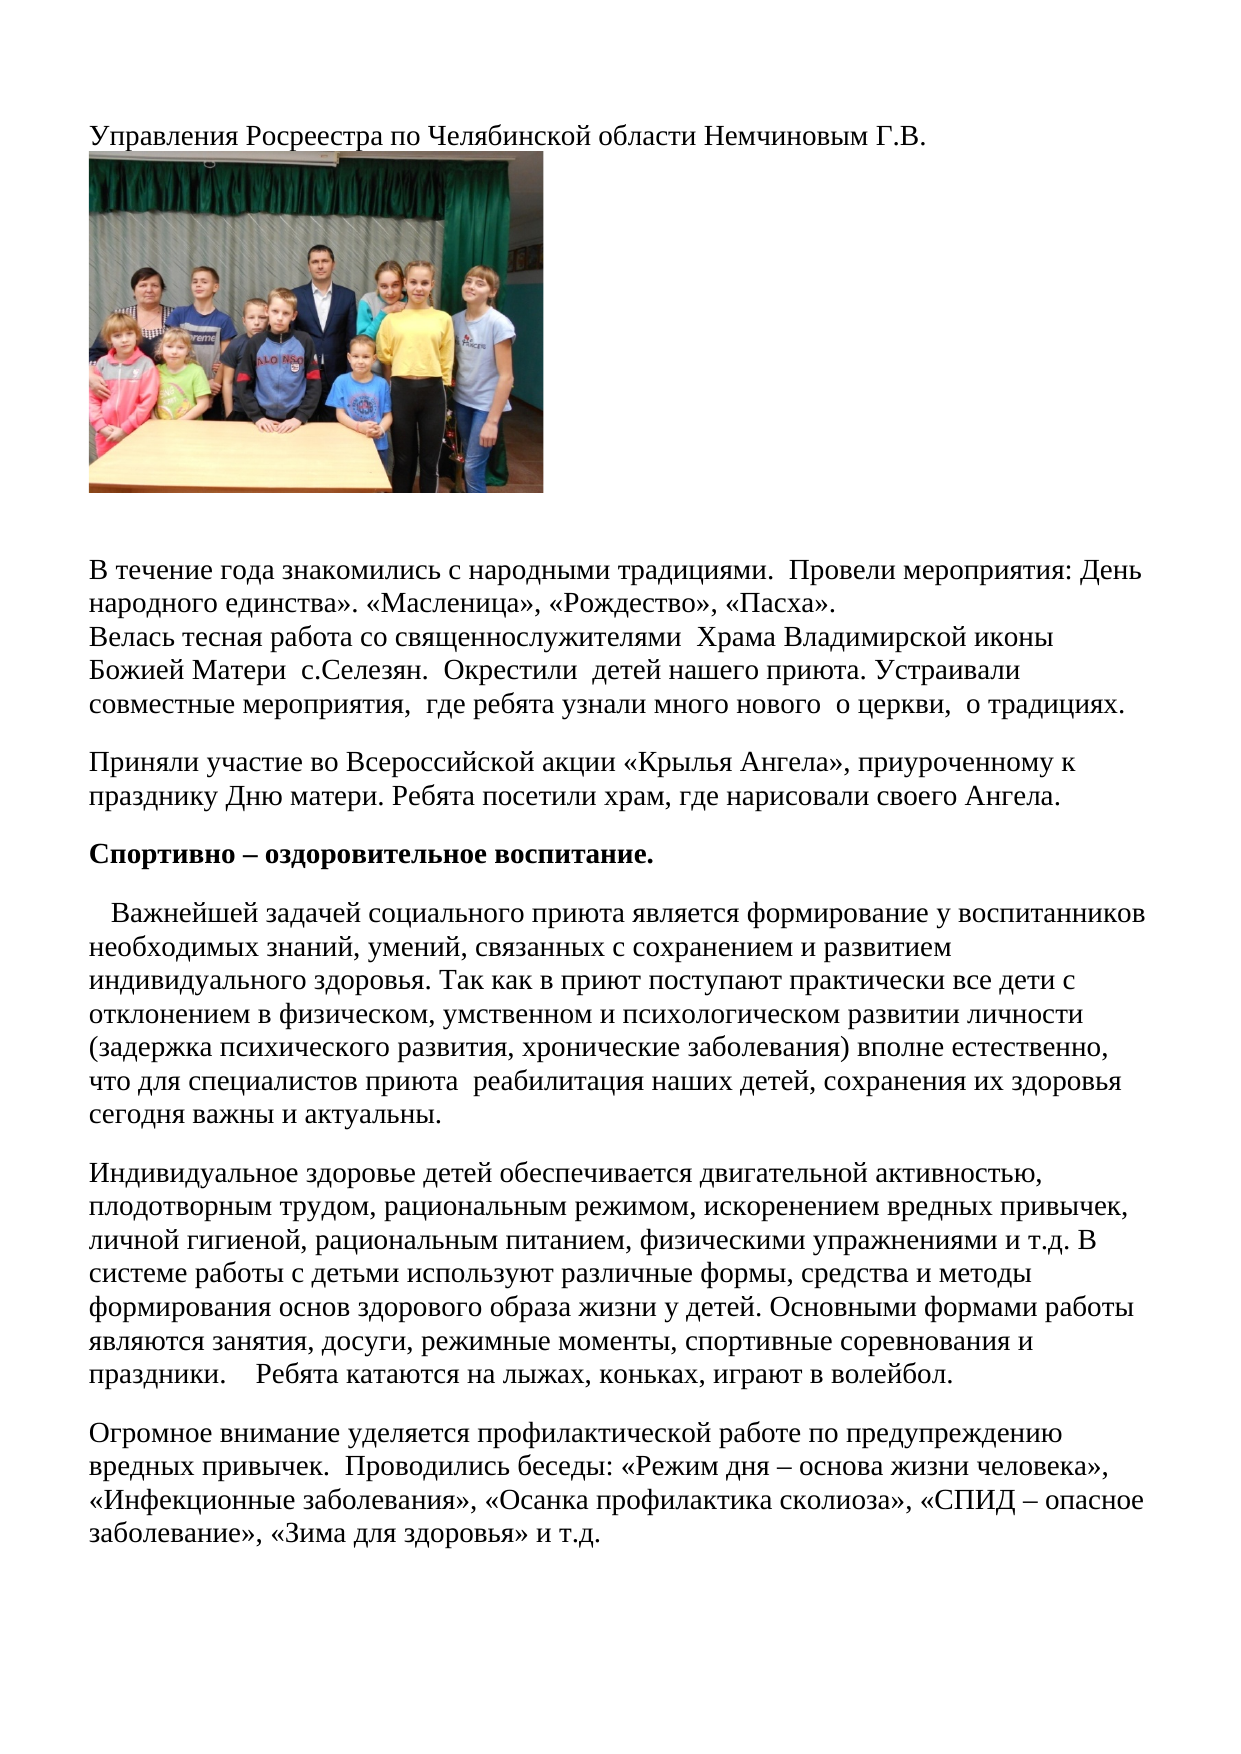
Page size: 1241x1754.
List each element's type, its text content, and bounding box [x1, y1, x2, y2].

text Спортивно – оздоровительное воспитание. [89, 837, 1152, 870]
text Приняли участие во Всероссийской акции «Крылья Ангела», приуроченному к празднику Дню матери. Ребята посетили храм, где нарисовали своего Ангела. [89, 744, 1152, 812]
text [89, 118, 1152, 499]
text В течение года знакомились с народными традициями. Провели мероприятия: День народного единства». «Масленица», «Рождество», «Пасха». Велась тесная работа со священнослужителями Храма Владимирской иконы Божией Матери с.Селезян. Окрестили детей нашего приюта. Устраивали совместные мероприятия, где ребята узнали много нового о церкви, о традициях. [89, 524, 1152, 719]
text Важнейшей задачей социального приюта является формирование у воспитанников необходимых знаний, умений, связанных с сохранением и развитием индивидуального здоровья. Так как в приют поступают практически все дети с отклонением в физическом, умственном и психологическом развитии личности (задержка психического развития, хронические заболевания) вполне естественно, что для специалистов приюта реабилитация наших детей, сохранения их здоровья сегодня важны и актуальны. [89, 895, 1152, 1130]
text Огромное внимание уделяется профилактической работе по предупреждению вредных привычек. Проводились беседы: «Режим дня – основа жизни человека», «Инфекционные заболевания», «Осанка профилактика сколиоза», «СПИД – опасное заболевание», «Зима для здоровья» и т.д. [89, 1415, 1152, 1549]
picture [88, 151, 544, 493]
text Индивидуальное здоровье детей обеспечивается двигательной активностью, плодотворным трудом, рациональным режимом, искоренением вредных привычек, личной гигиеной, рациональным питанием, физическими упражнениями и т.д. В системе работы с детьми используют различные формы, средства и методы формирования основ здорового образа жизни у детей. Основными формами работы являются занятия, досуги, режимные моменты, спортивные соревнования и праздники. Ребята катаются на лыжах, коньках, играют в волейбол. [89, 1155, 1152, 1390]
